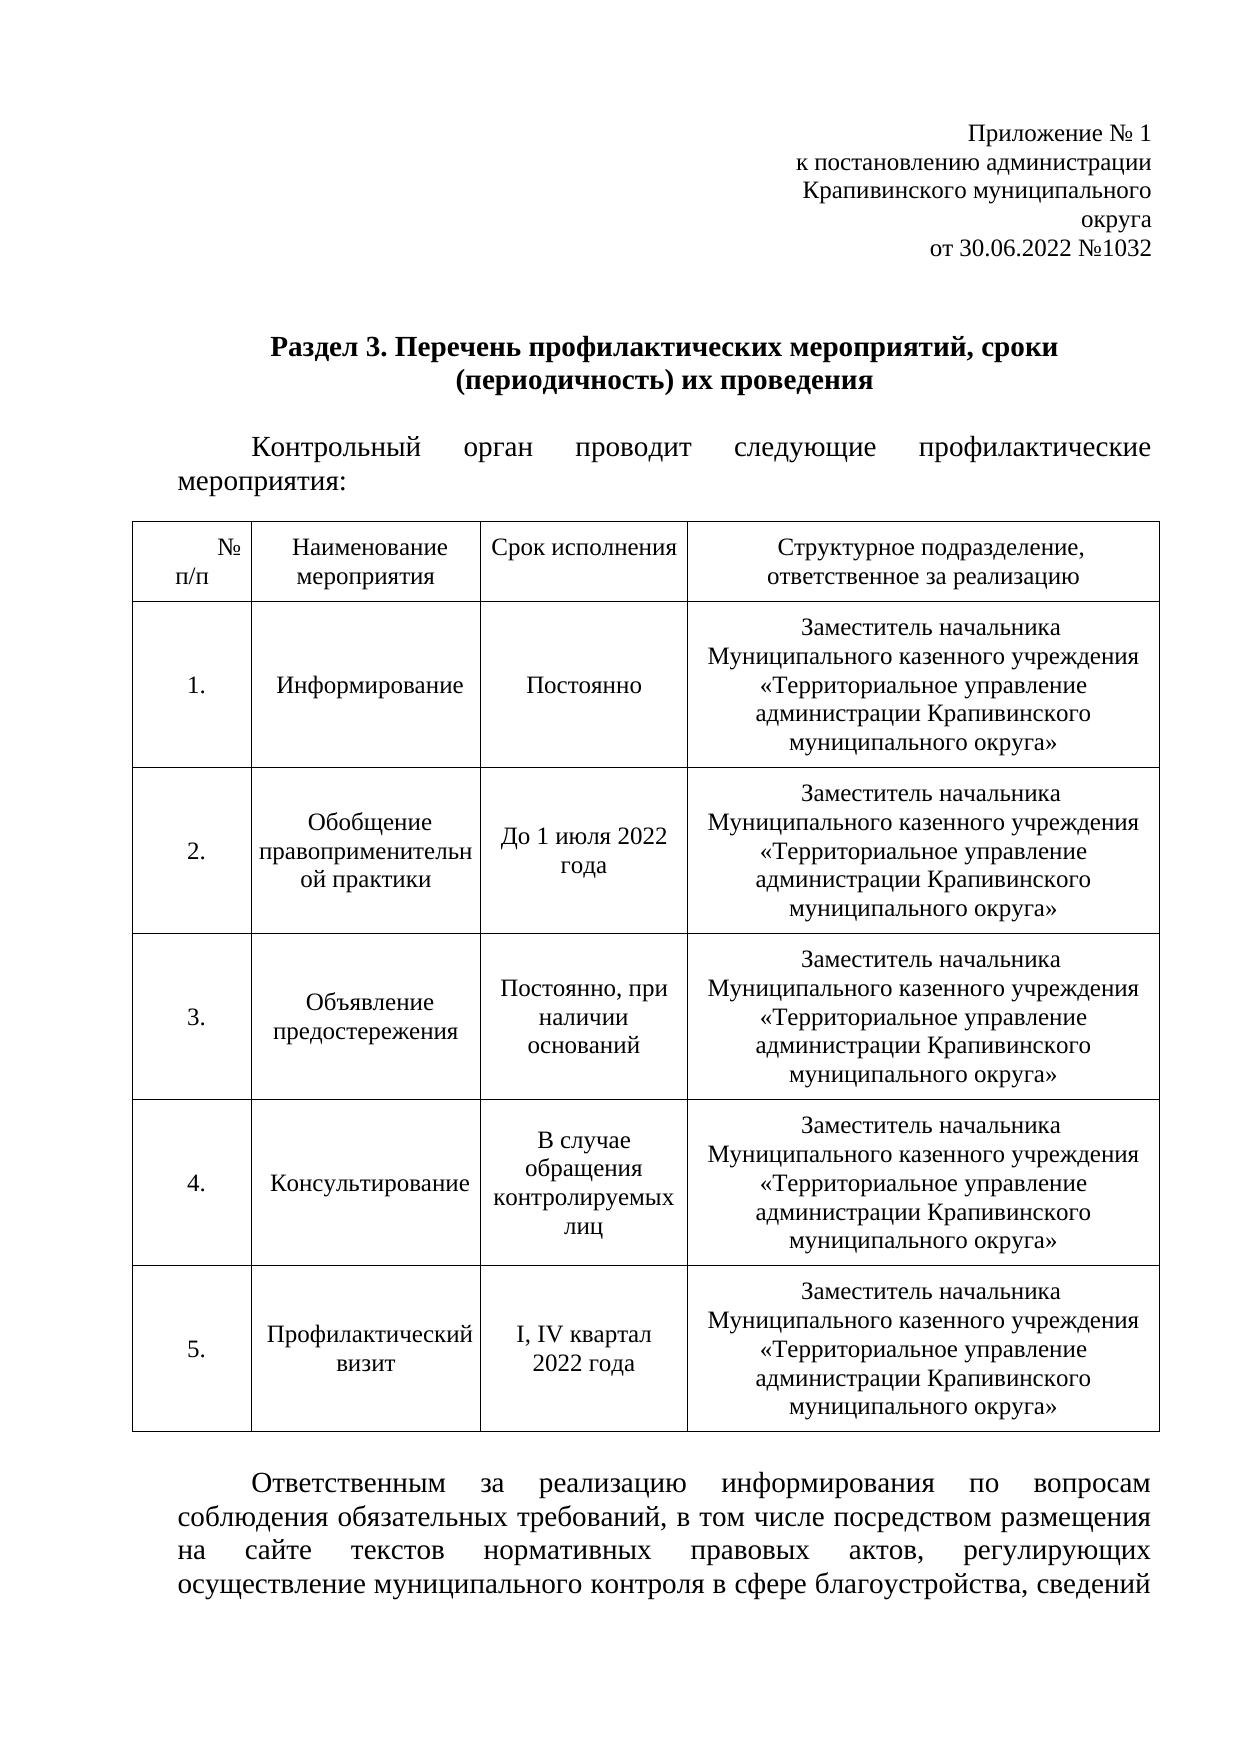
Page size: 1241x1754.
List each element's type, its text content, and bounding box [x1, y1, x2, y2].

text Крапивинского муниципального округа [738, 176, 1152, 233]
table_cell 5. [133, 1266, 251, 1431]
table_cell Заместитель начальника Муниципального казенного учреждения «Территориальное управление администрации Крапивинского муниципального округа» [688, 1100, 1159, 1265]
table_cell Обобщение правоприменительной практики [252, 768, 480, 933]
table_cell Консультирование [252, 1100, 480, 1265]
text Раздел 3. Перечень профилактических мероприятий, сроки (периодичность) их проведения [177, 329, 1152, 396]
table_cell 3. [133, 934, 251, 1099]
table_cell 1. [133, 602, 251, 767]
table_header Структурное подразделение, ответственное за реализацию [688, 522, 1159, 601]
table_cell До 1 июля 2022 года [481, 768, 687, 933]
table_cell Информирование [252, 602, 480, 767]
table_cell Заместитель начальника Муниципального казенного учреждения «Территориальное управление администрации Крапивинского муниципального округа» [688, 602, 1159, 767]
table_cell Заместитель начальника Муниципального казенного учреждения «Территориальное управление администрации Крапивинского муниципального округа» [688, 934, 1159, 1099]
table_header № п/п [133, 522, 251, 601]
table_cell Заместитель начальника Муниципального казенного учреждения «Территориальное управление администрации Крапивинского муниципального округа» [688, 768, 1159, 933]
text к постановлению администрации [738, 147, 1152, 176]
table_cell Постоянно [481, 602, 687, 767]
text Приложение № 1 [177, 118, 1152, 147]
table_cell Профилактический визит [252, 1266, 480, 1431]
table_cell 4. [133, 1100, 251, 1265]
table_header Срок исполнения [481, 522, 687, 601]
text Контрольный орган проводит следующие профилактические мероприятия: [177, 429, 1152, 497]
text от 30.06.2022 №1032 [777, 233, 1152, 262]
table_header Наименование мероприятия [252, 522, 480, 601]
table_cell Объявление предостережения [252, 934, 480, 1099]
table_cell 2. [133, 768, 251, 933]
table_cell Заместитель начальника Муниципального казенного учреждения «Территориальное управление администрации Крапивинского муниципального округа» [688, 1266, 1159, 1431]
table_cell В случае обращения контролируемых лиц [481, 1100, 687, 1265]
table_cell Постоянно, при наличии оснований [481, 934, 687, 1099]
table_cell I, IV квартал 2022 года [481, 1266, 687, 1431]
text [177, 1465, 1152, 1599]
